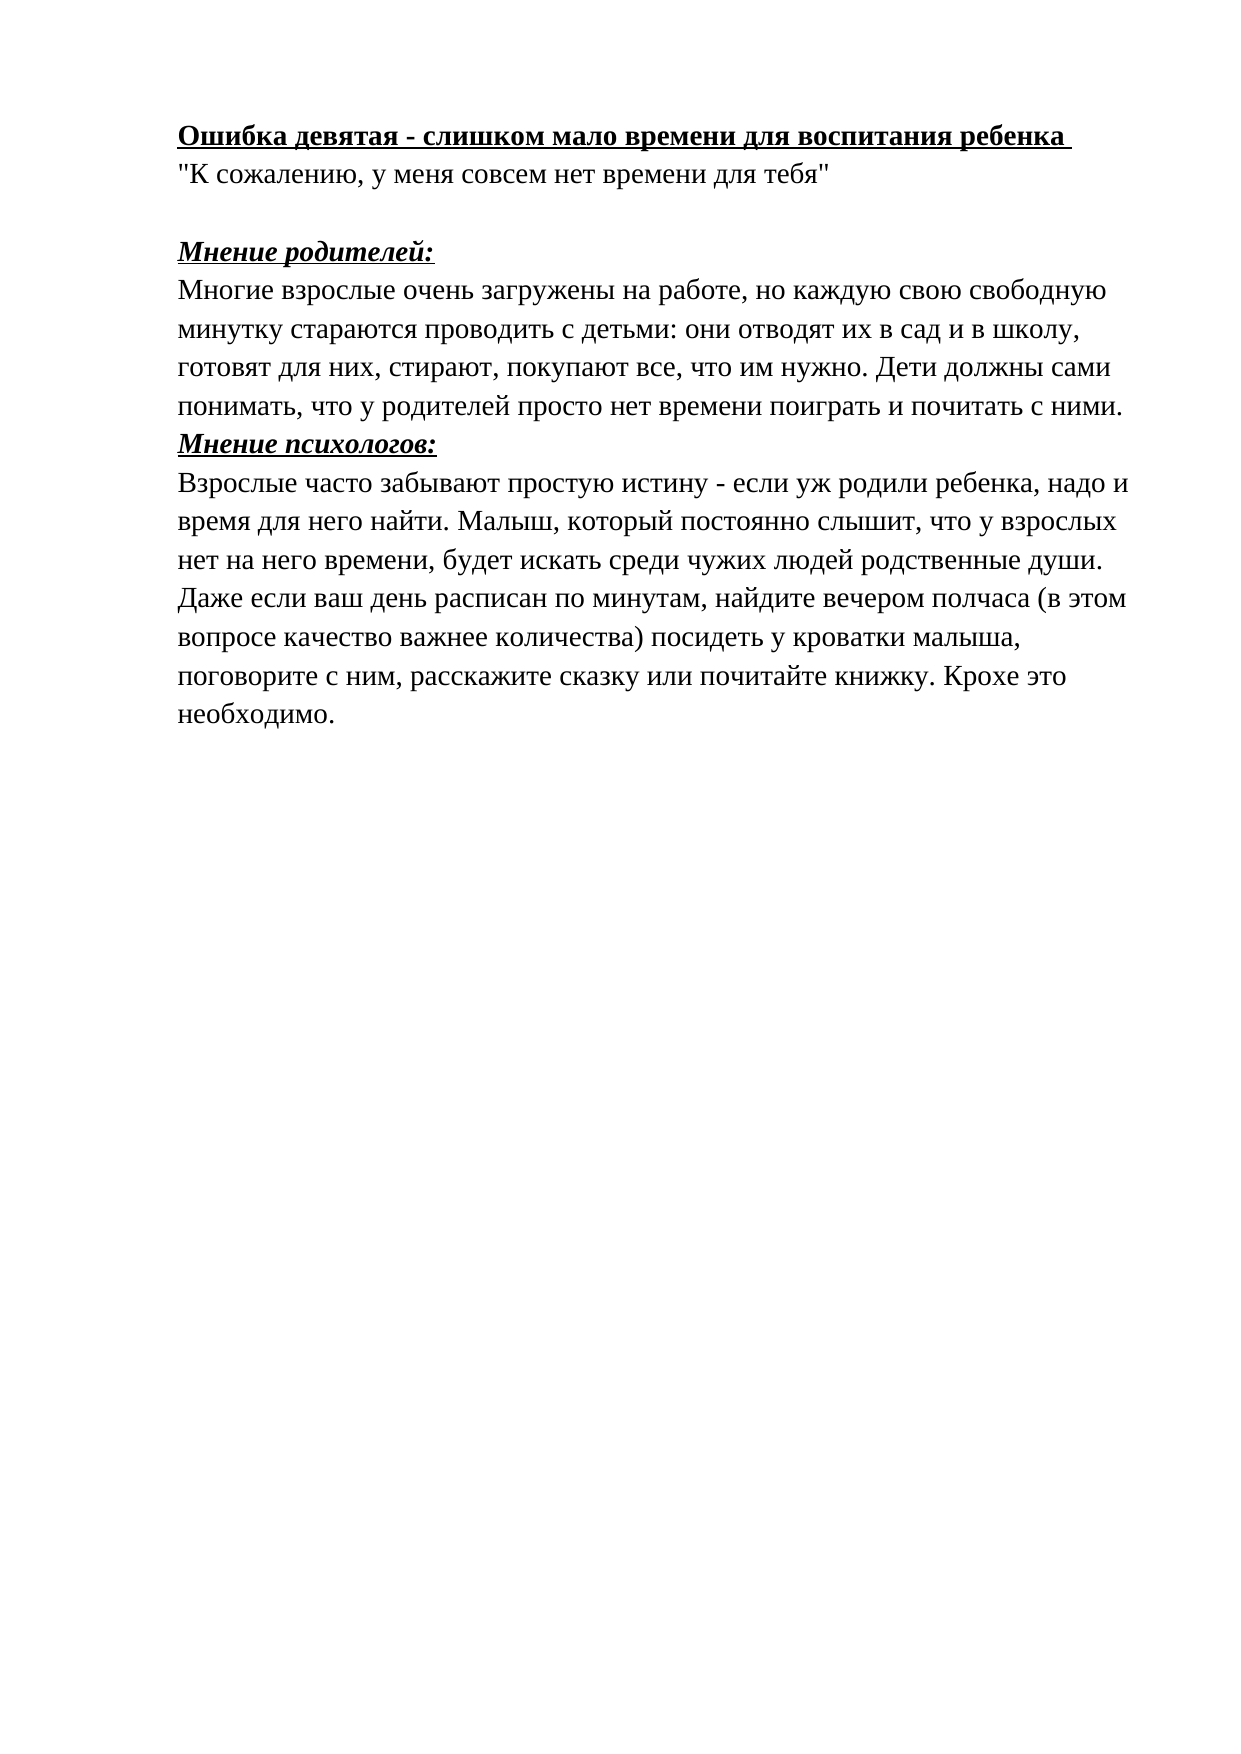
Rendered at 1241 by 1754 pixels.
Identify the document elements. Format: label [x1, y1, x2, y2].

text [177, 118, 1152, 730]
